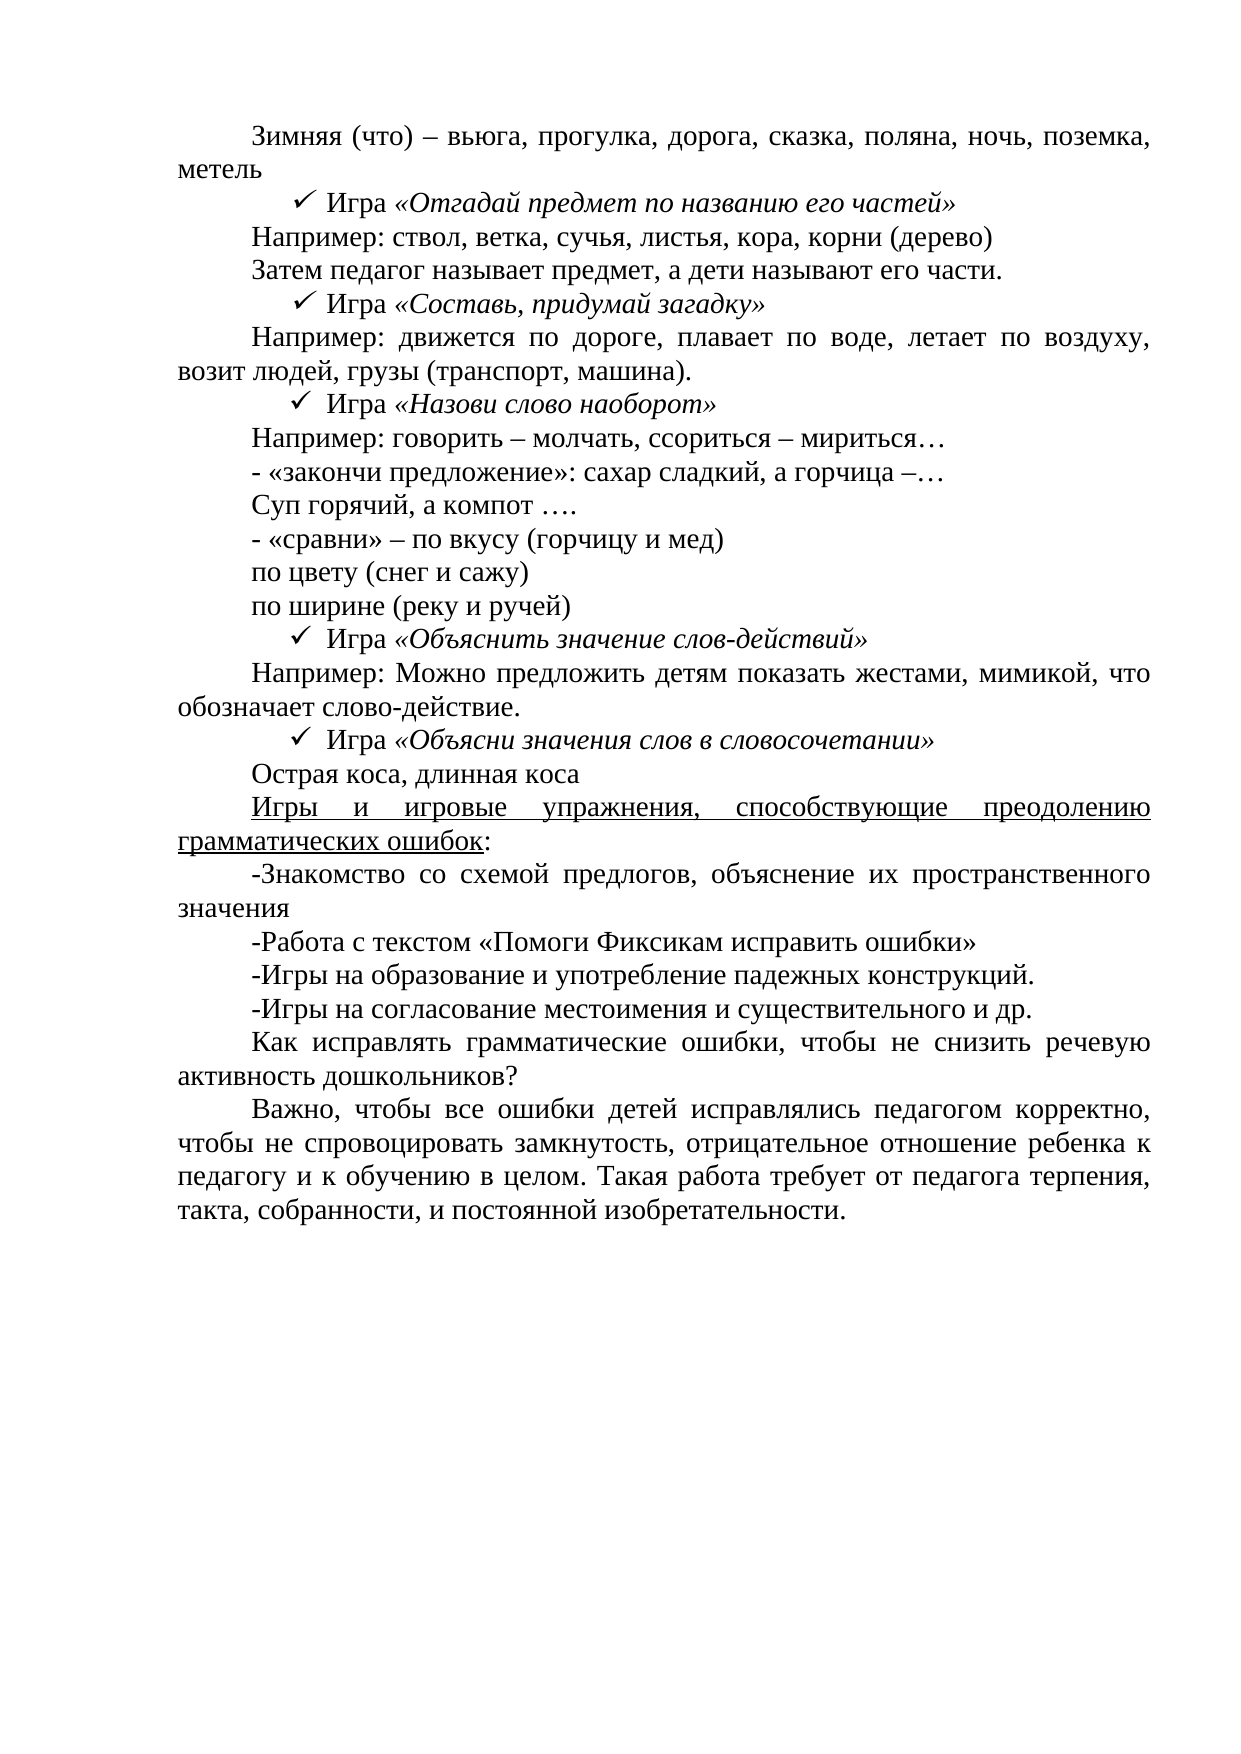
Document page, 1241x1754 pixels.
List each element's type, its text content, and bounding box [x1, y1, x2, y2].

text Важно, чтобы все ошибки детей исправлялись педагогом корректно, чтобы не спровоцировать замкнутость, отрицательное отношение ребенка к педагогу и к обучению в целом. Такая работа требует от педагога терпения, такта, собранности, и постоянной изобретательности. [177, 1091, 1152, 1226]
list Игра «Составь, придумай загадку» [288, 286, 1152, 319]
text -Работа с текстом «Помоги Фиксикам исправить ошибки» [177, 924, 1152, 957]
text Например: Можно предложить детям показать жестами, мимикой, что обозначает слово-действие. [177, 655, 1152, 722]
list Игра «Назови слово наоборот» [288, 387, 1152, 420]
text по цвету (снег и сажу) [177, 554, 1152, 588]
list Игра «Объясни значения слов в словосочетании» [288, 722, 1152, 756]
text Как исправлять грамматические ошибки, чтобы не снизить речевую активность дошкольников? [177, 1024, 1152, 1091]
text по ширине (реку и ручей) [177, 588, 1152, 622]
list Игра «Отгадай предмет по названию его частей» [288, 185, 1152, 219]
text Суп горячий, а компот …. [177, 487, 1152, 521]
text Например: движется по дороге, плавает по воде, летает по воздуху, возит людей, грузы (транспорт, машина). [177, 319, 1152, 387]
list Игра «Объяснить значение слов-действий» [288, 622, 1152, 655]
text Игры и игровые упражнения, способствующие преодолению грамматических ошибок: [177, 789, 1152, 857]
text Например: говорить – молчать, ссориться – мириться… [177, 420, 1152, 454]
text Зимняя (что) – вьюга, прогулка, дорога, сказка, поляна, ночь, поземка, метель [177, 118, 1152, 185]
text Острая коса, длинная коса [177, 756, 1152, 789]
text - «закончи предложение»: сахар сладкий, а горчица –… [177, 454, 1152, 487]
text Например: ствол, ветка, сучья, листья, кора, корни (дерево) [177, 219, 1152, 252]
text - «сравни» – по вкусу (горчицу и мед) [177, 521, 1152, 554]
text -Игры на образование и употребление падежных конструкций. [177, 957, 1152, 991]
text Затем педагог называет предмет, а дети называют его части. [177, 252, 1152, 286]
text -Знакомство со схемой предлогов, объяснение их пространственного значения [177, 857, 1152, 924]
text -Игры на согласование местоимения и существительного и др. [177, 991, 1152, 1024]
